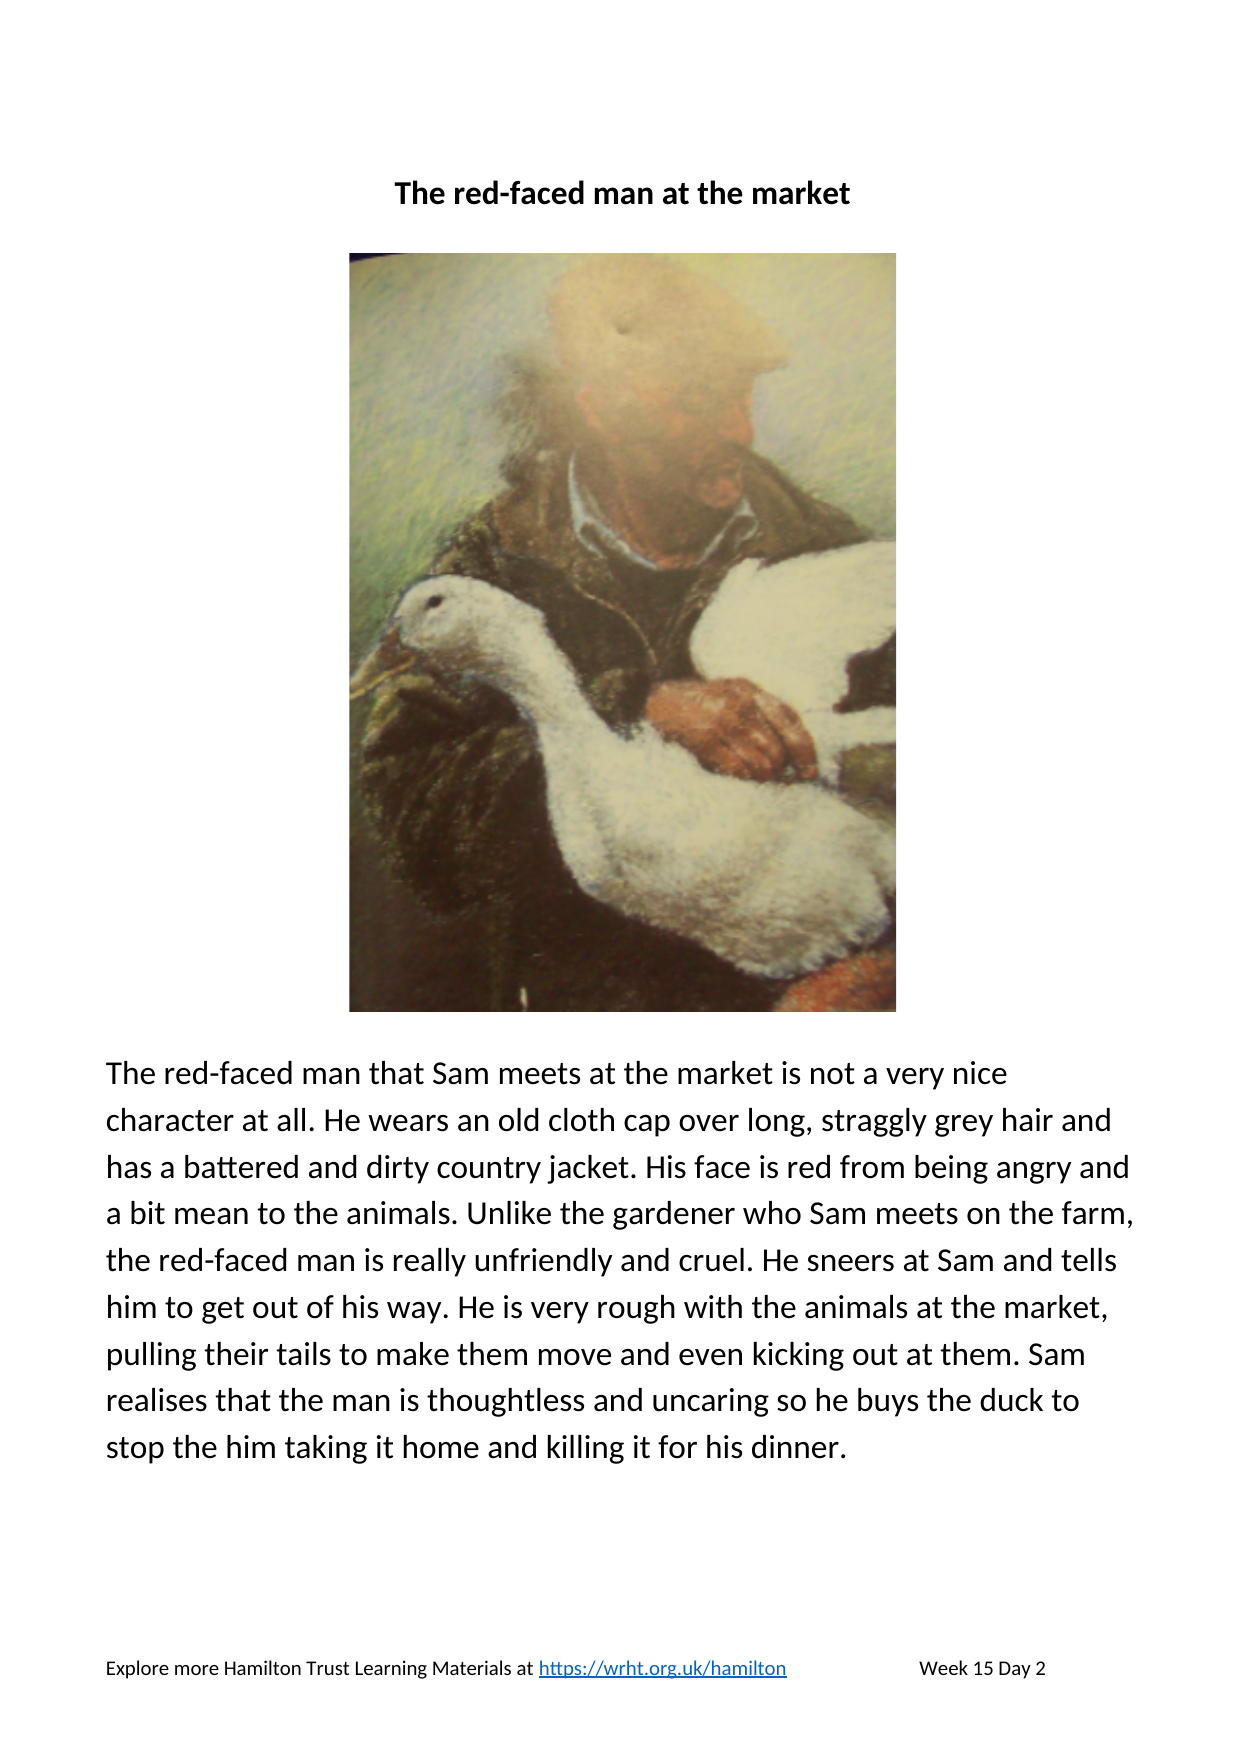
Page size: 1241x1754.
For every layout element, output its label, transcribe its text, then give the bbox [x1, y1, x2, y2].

picture [349, 253, 897, 1012]
text The red-faced man that Sam meets at the market is not a very nice character at all. He wears an old cloth cap over long, straggly grey hair and has a battered and dirty country jacket. His face is red from being angry and a bit mean to the animals. Unlike the gardener who Sam meets on the farm, the red-faced man is really unfriendly and cruel. He sneers at Sam and tells him to get out of his way. He is very rough with the animals at the market, pulling their tails to make them move and even kicking out at them. Sam realises that the man is thoughtless and uncaring so he buys the duck to stop the him taking it home and killing it for his dinner. [106, 1052, 1140, 1467]
text The red-faced man at the market [106, 172, 1140, 212]
